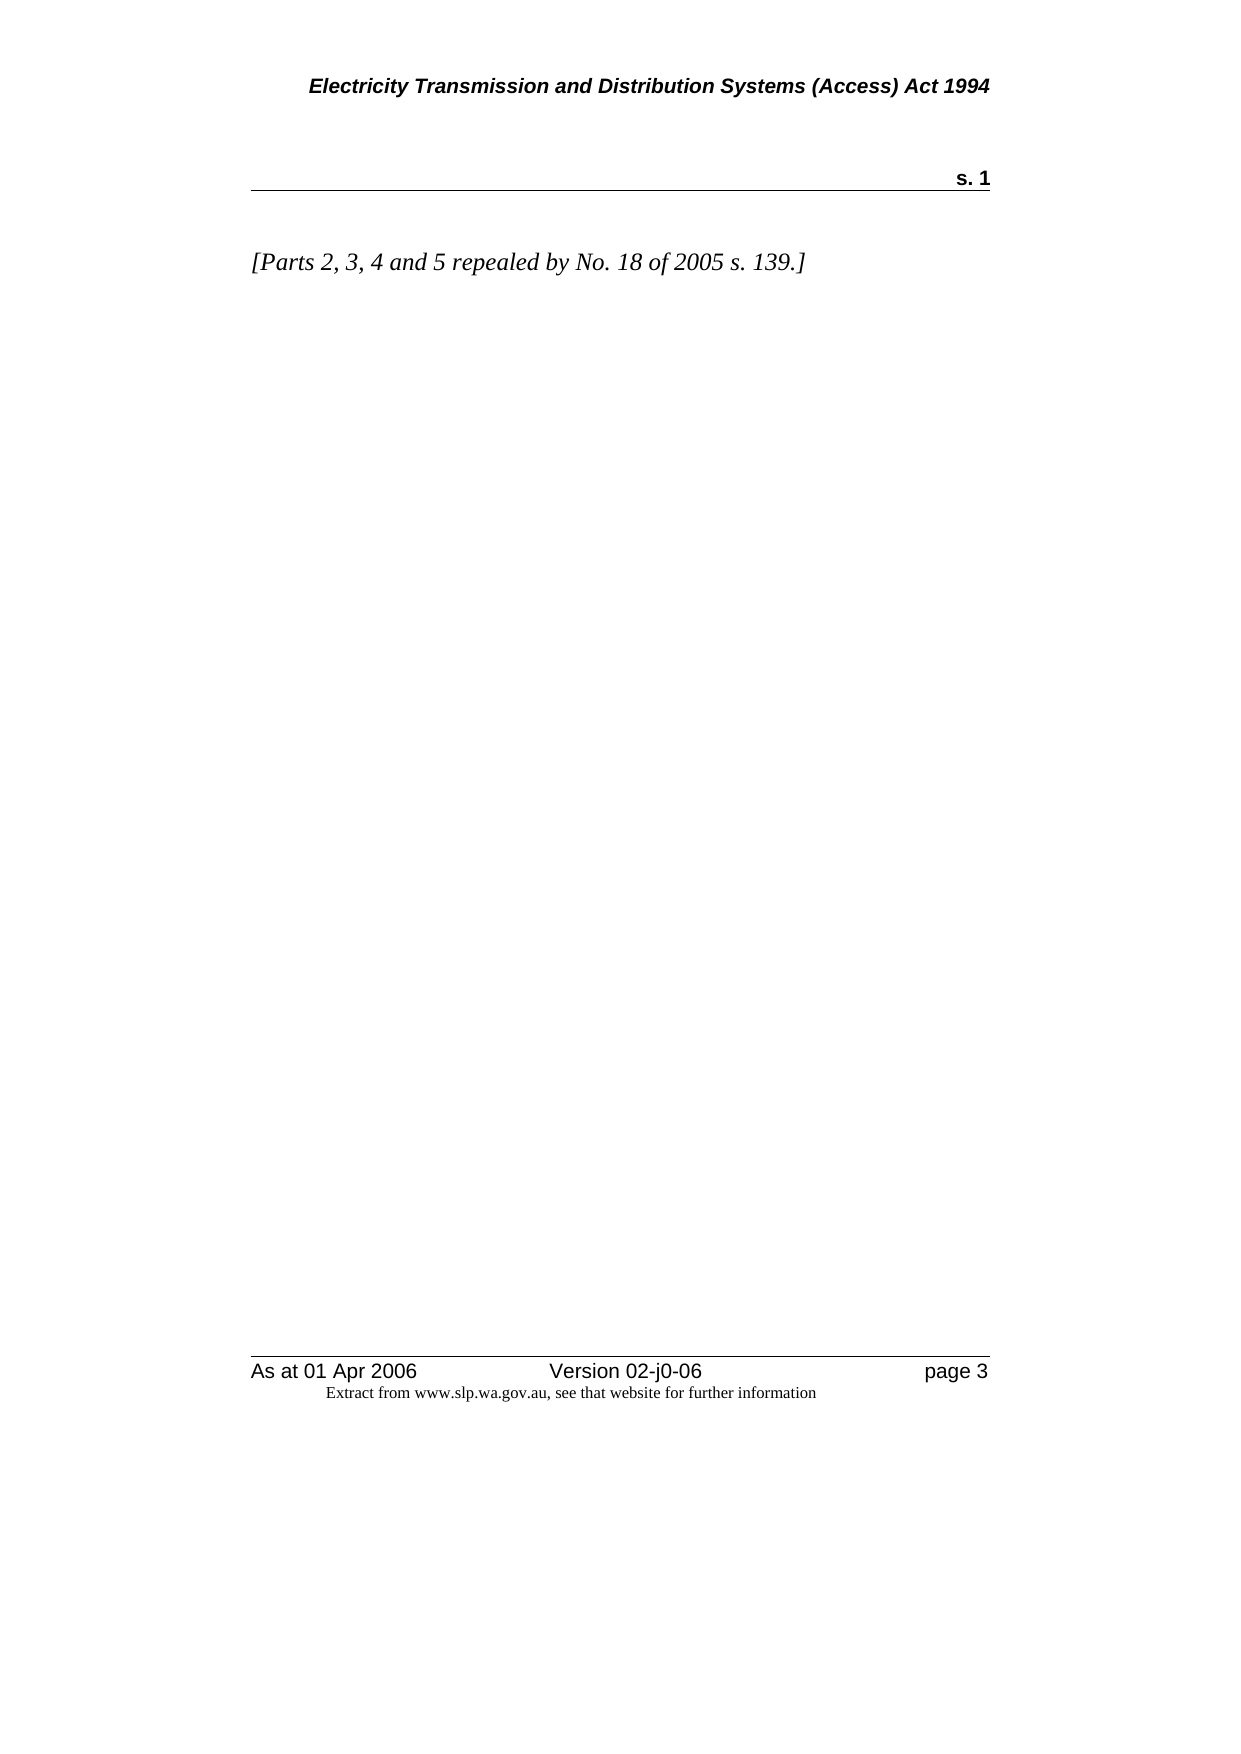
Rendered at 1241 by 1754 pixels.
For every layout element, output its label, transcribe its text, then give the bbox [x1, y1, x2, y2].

text [Parts 2, 3, 4 and 5 repealed by No. 18 of 2005 s. 139.] [251, 247, 990, 276]
